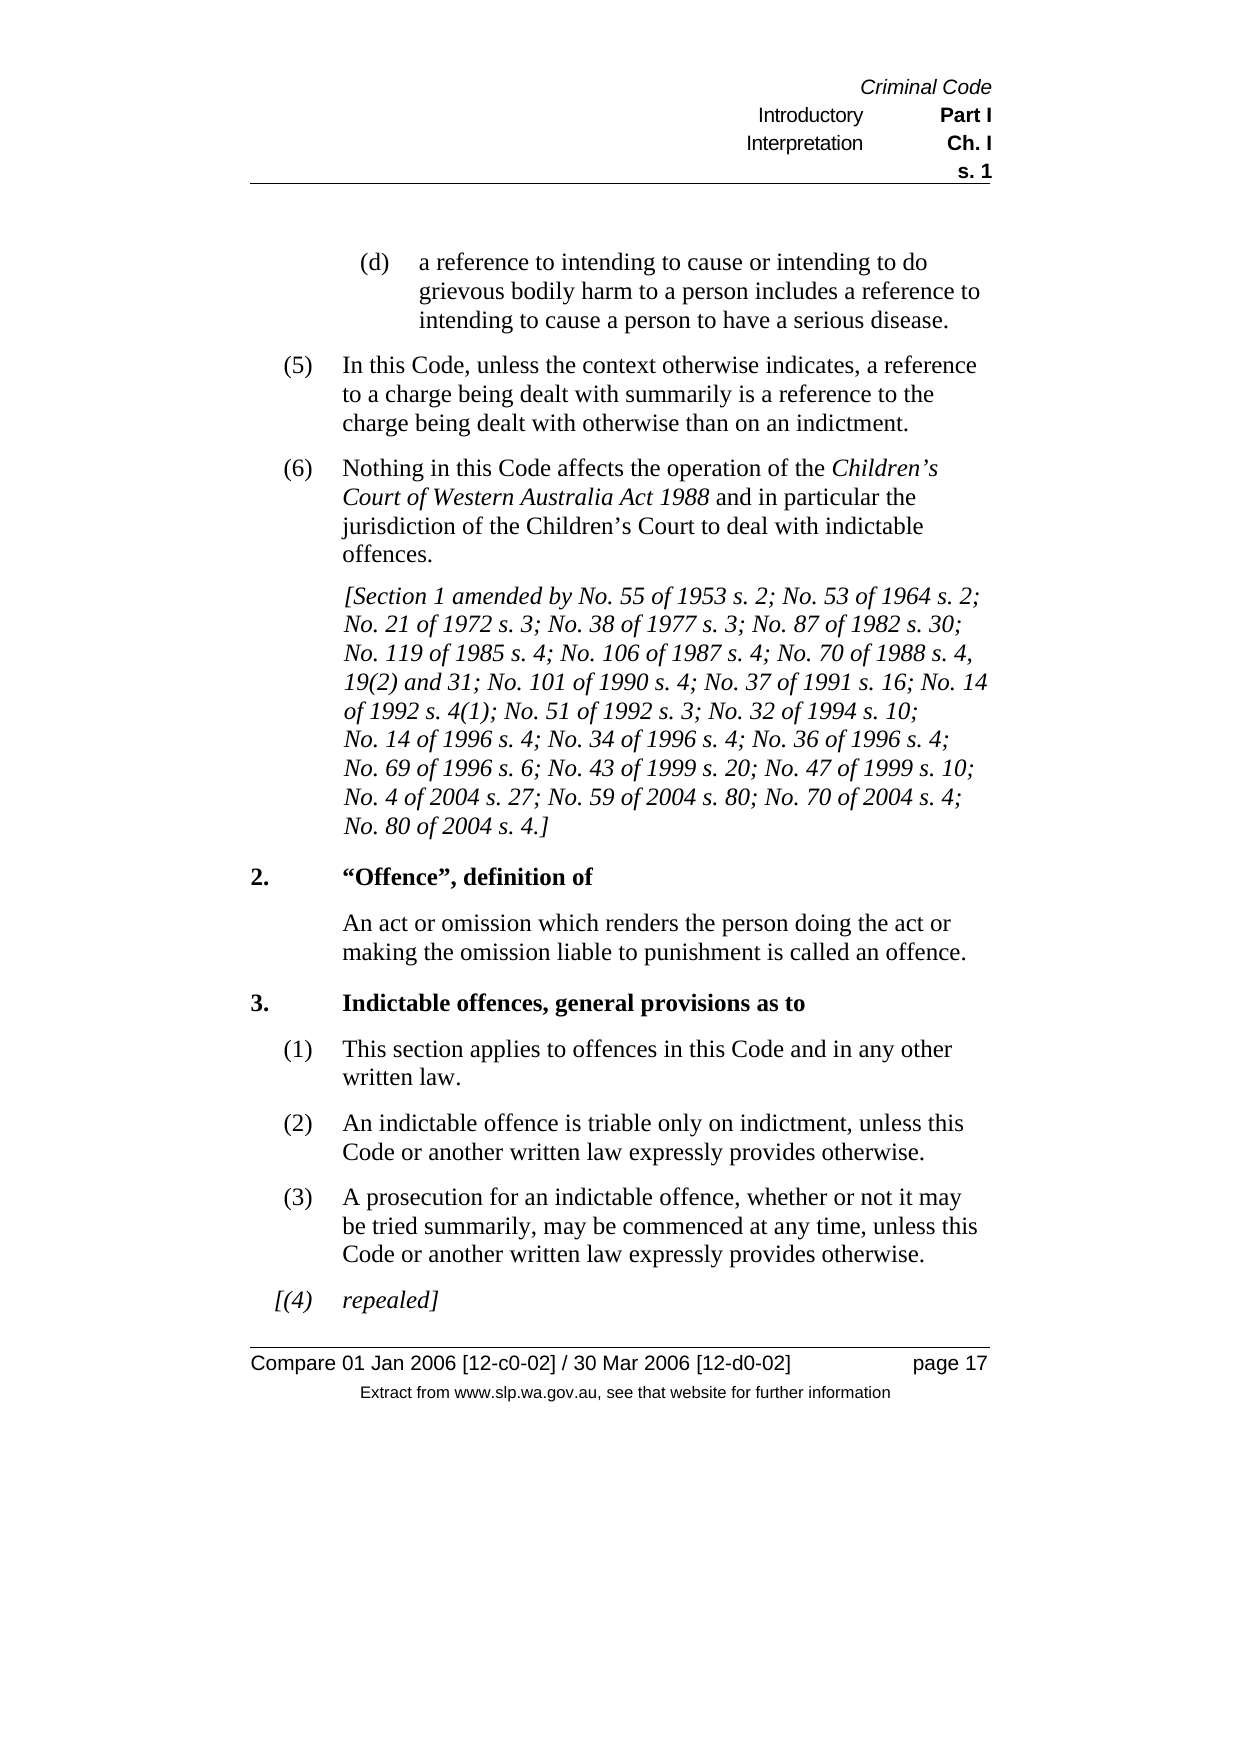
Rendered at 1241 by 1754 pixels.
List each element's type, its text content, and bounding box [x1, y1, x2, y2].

text (d) a reference to intending to cause or intending to do grievous bodily harm to a person includes a reference to intending to cause a person to have a serious disease. [250, 247, 990, 334]
text An act or omission which renders the person doing the act or making the omission liable to punishment is called an offence. [250, 908, 990, 965]
text (3) A prosecution for an indictable offence, whether or not it may be tried summarily, may be commenced at any time, unless this Code or another written law expressly provides otherwise. [250, 1182, 990, 1268]
text [(4) repealed] [250, 1285, 990, 1314]
subtitle 2. “Offence”, definition of [250, 862, 990, 891]
text [Section 1 amended by No. 55 of 1953 s. 2; No. 53 of 1964 s. 2; No. 21 of 1972 s. 3; No. 38 of 1977 s. 3; No. 87 of 1982 s. 30; No. 119 of 1985 s. 4; No. 106 of 1987 s. 4; No. 70 of 1988 s. 4, 19(2) and 31; No. 101 of 1990 s. 4; No. 37 of 1991 s. 16; No. 14 of 1992 s. 4(1); No. 51 of 1992 s. 3; No. 32 of 1994 s. 10; No. 14 of 1996 s. 4; No. 34 of 1996 s. 4; No. 36 of 1996 s. 4; No. 69 of 1996 s. 6; No. 43 of 1999 s. 20; No. 47 of 1999 s. 10; No. 4 of 2004 s. 27; No. 59 of 2004 s. 80; No. 70 of 2004 s. 4; No. 80 of 2004 s. 4.] [250, 581, 990, 839]
text (6) Nothing in this Code affects the operation of the Children’s Court of Western Australia Act 1988 and in particular the jurisdiction of the Children’s Court to deal with indictable offences. [250, 453, 990, 568]
text (2) An indictable offence is triable only on indictment, unless this Code or another written law expressly provides otherwise. [250, 1108, 990, 1165]
text (5) In this Code, unless the context otherwise indicates, a reference to a charge being dealt with summarily is a reference to the charge being dealt with otherwise than on an indictment. [250, 350, 990, 437]
text (1) This section applies to offences in this Code and in any other written law. [250, 1034, 990, 1091]
subtitle 3. Indictable offences, general provisions as to [250, 988, 990, 1017]
